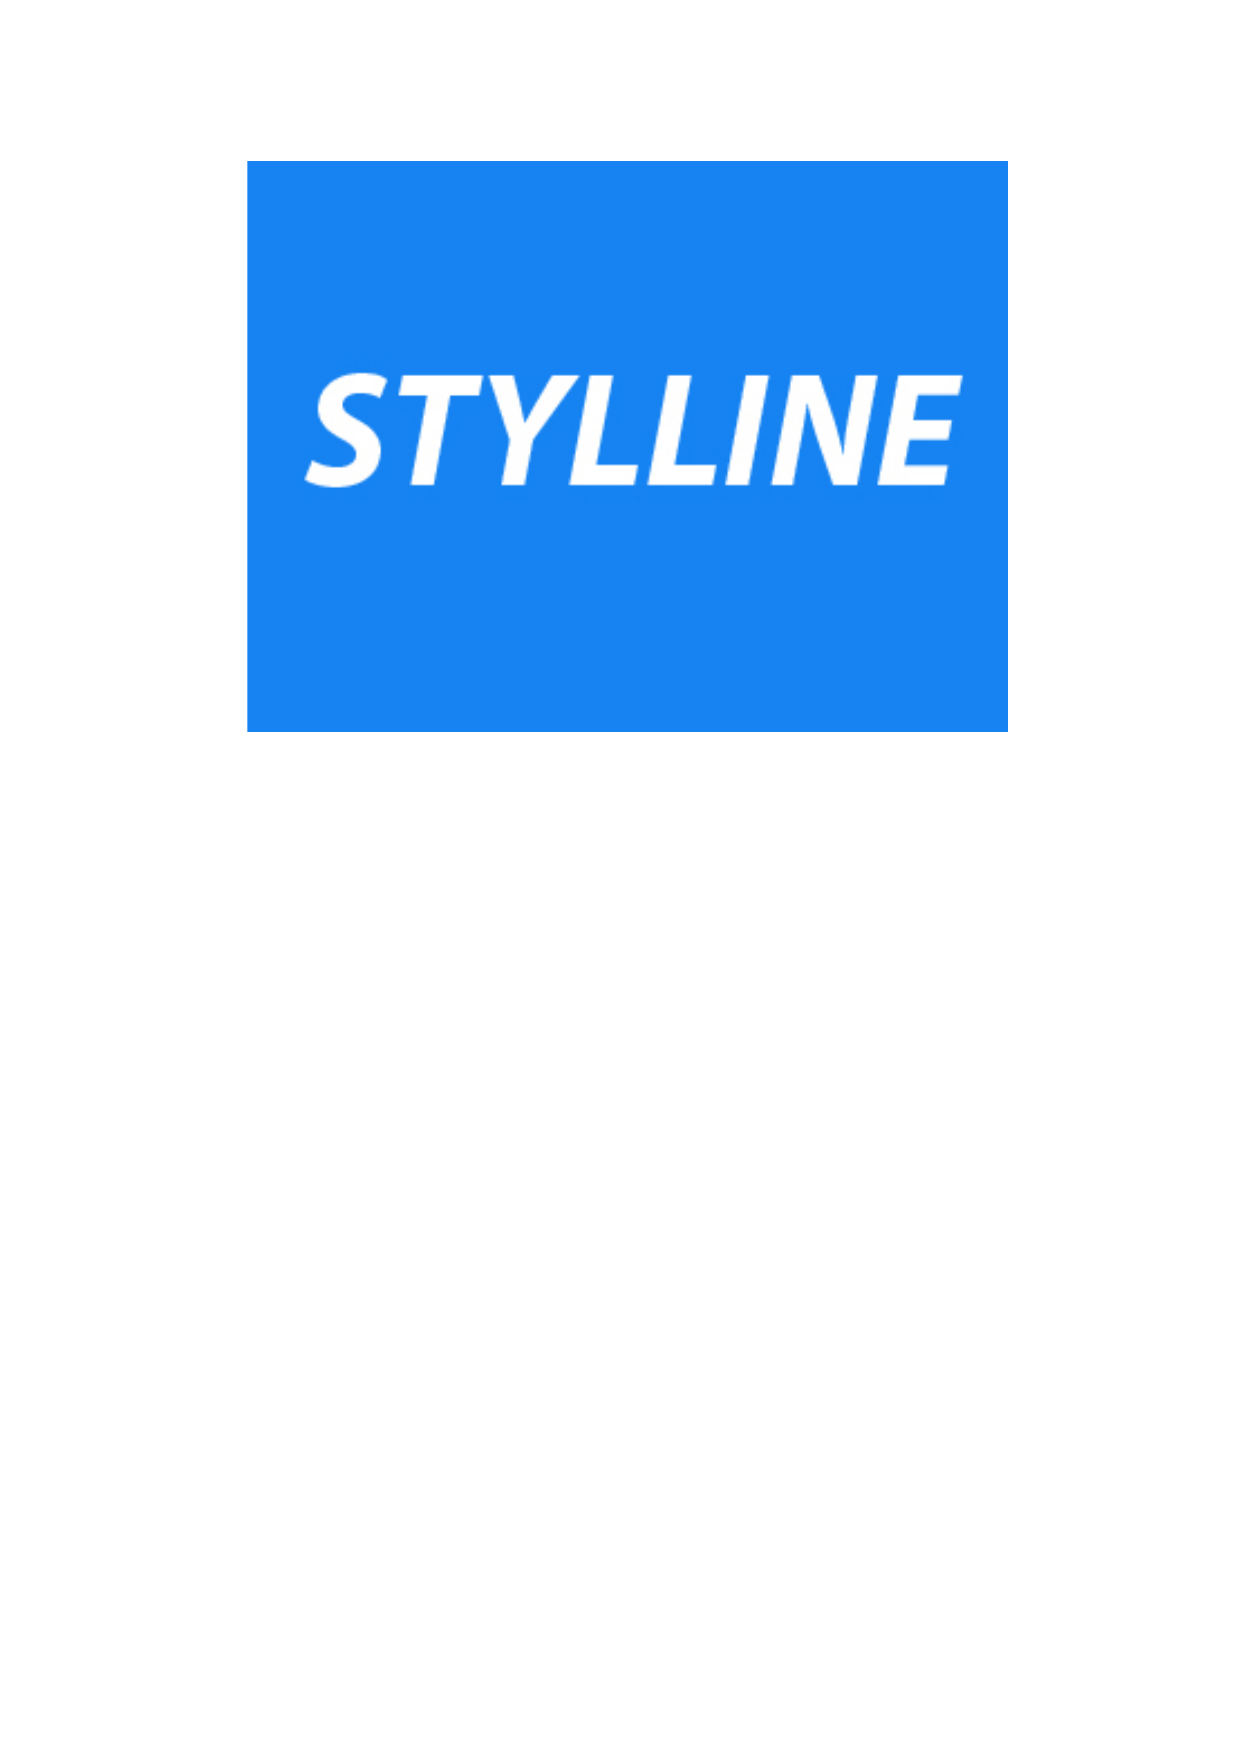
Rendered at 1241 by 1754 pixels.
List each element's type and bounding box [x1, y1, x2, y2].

picture [247, 161, 1008, 732]
